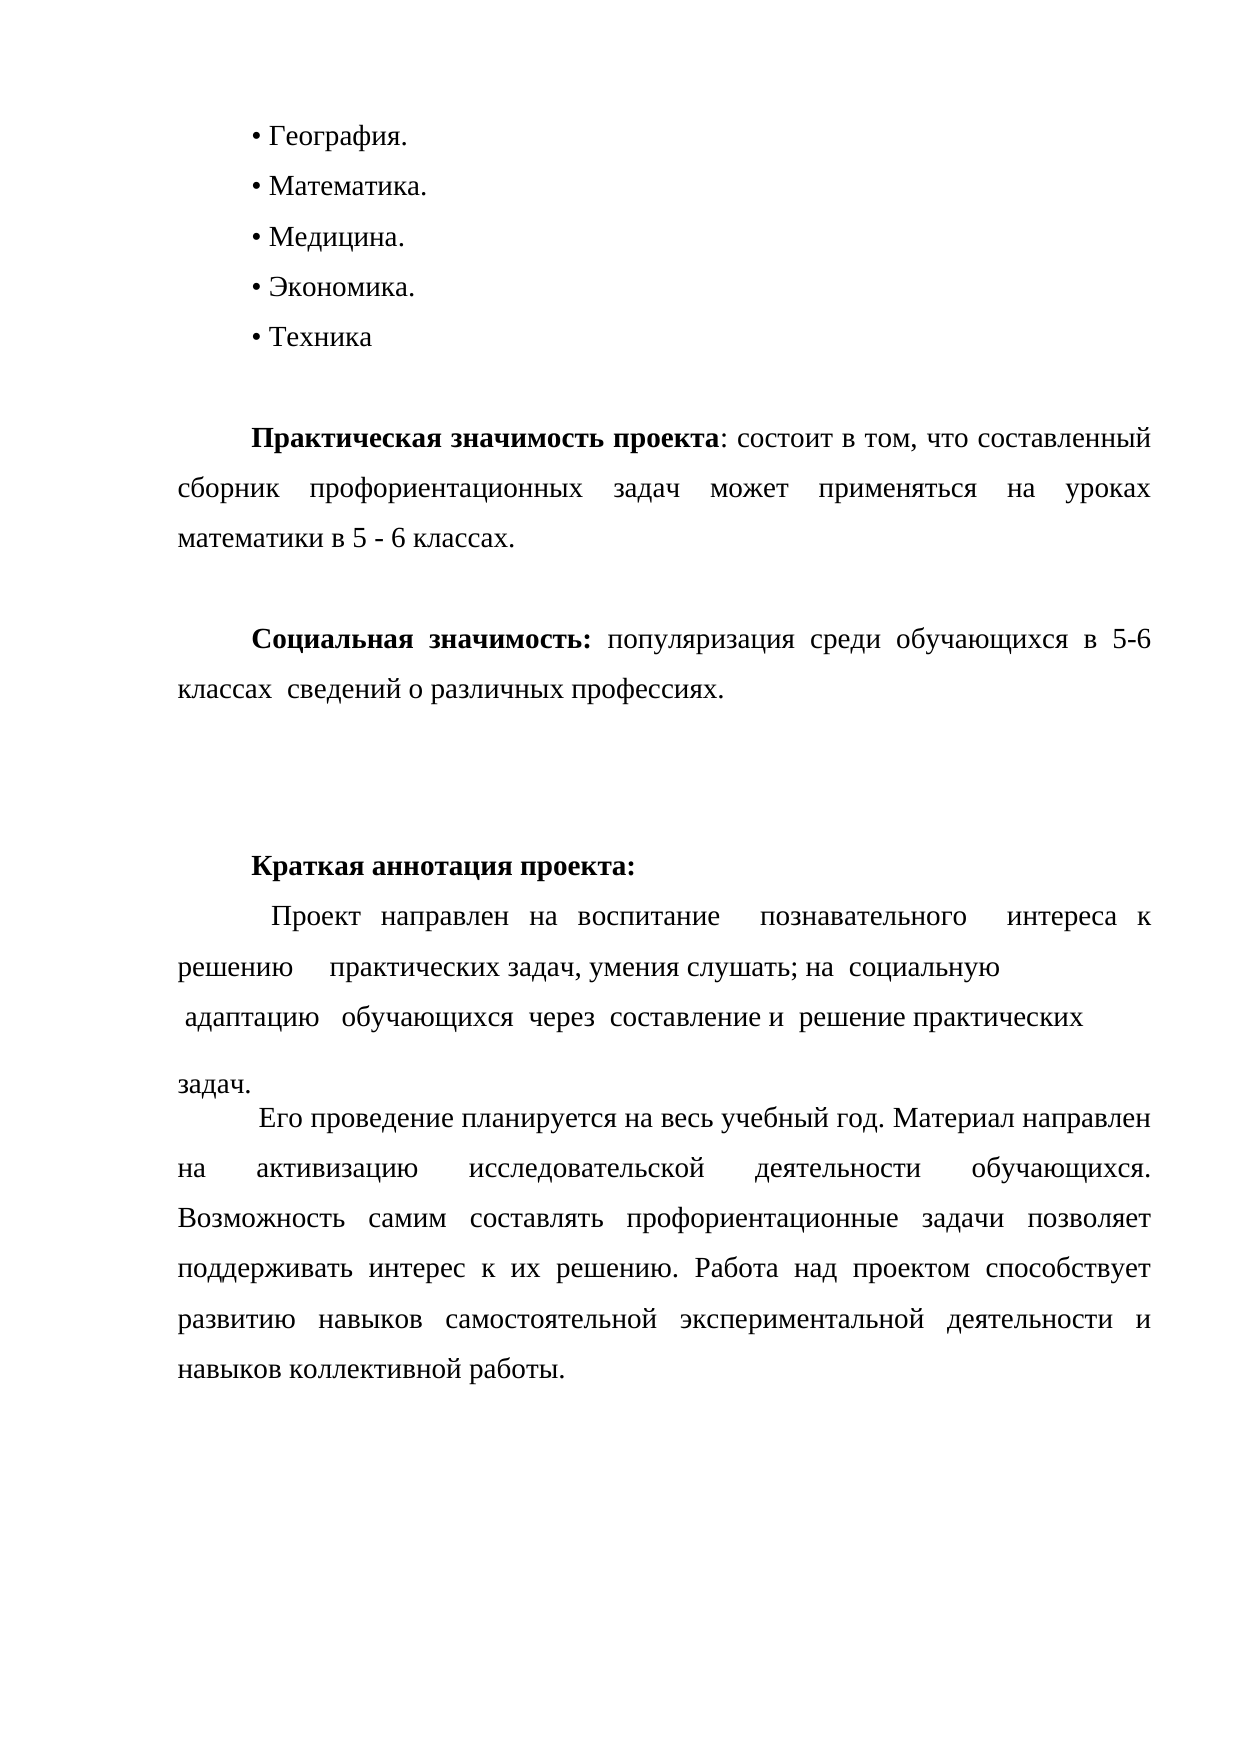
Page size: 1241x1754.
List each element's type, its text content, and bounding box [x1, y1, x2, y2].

text • Математика. [177, 168, 1152, 202]
text • Техника [177, 319, 1152, 353]
text • Экономика. [177, 269, 1152, 303]
text Проект направлен на воспитание познавательного интереса к решению практических задач, умения слушать; на социальную [177, 898, 1152, 982]
text Практическая значимость проекта: состоит в том, что составленный сборник профориентационных задач может применяться на уроках математики в 5 - 6 классах. [177, 420, 1152, 554]
text задач. [177, 1066, 1152, 1100]
text • География. [177, 118, 1152, 152]
text Его проведение планируется на весь учебный год. Материал направлен на активизацию исследовательской деятельности обучающихся. Возможность самим составлять профориентационные задачи позволяет поддерживать интерес к их решению. Работа над проектом способствует развитию навыков самостоятельной экспериментальной деятельности и навыков коллективной работы. [177, 1100, 1152, 1385]
text Краткая аннотация проекта: [177, 848, 1152, 882]
text Социальная значимость: популяризация среди обучающихся в 5-6 классах сведений о различных профессиях. [177, 621, 1152, 705]
text • Медицина. [177, 219, 1152, 252]
text адаптацию обучающихся через составление и решение практических [177, 999, 1152, 1033]
